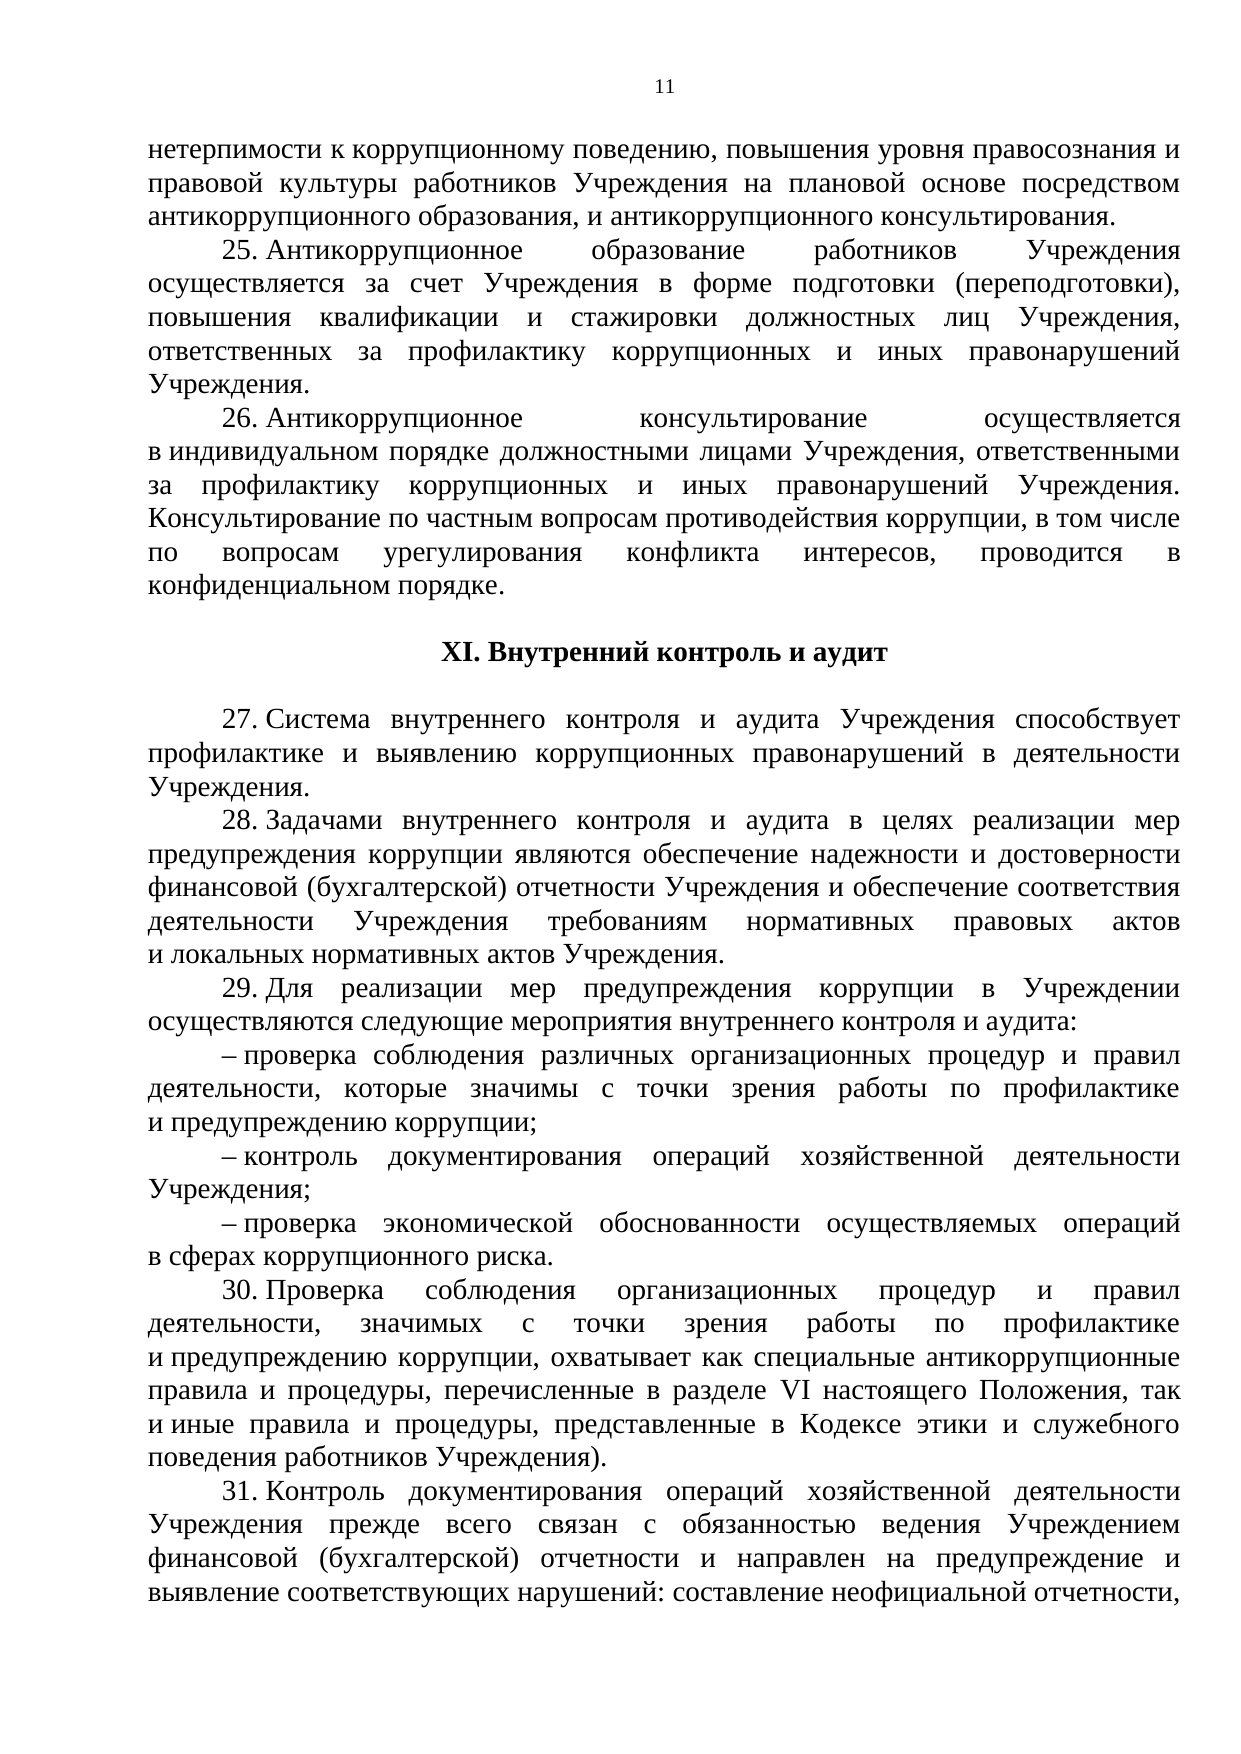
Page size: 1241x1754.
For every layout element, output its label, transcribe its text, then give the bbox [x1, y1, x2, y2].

text 28. Задачами внутреннего контроля и аудита в целях реализации мер предупреждения коррупции являются обеспечение надежности и достоверности финансовой (бухгалтерской) отчетности Учреждения и обеспечение соответствия деятельности Учреждения требованиям нормативных правовых актов и локальных нормативных актов Учреждения. [148, 802, 1181, 970]
text – проверка соблюдения различных организационных процедур и правил деятельности, которые значимы с точки зрения работы по профилактике и предупреждению коррупции; [148, 1037, 1181, 1138]
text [148, 1473, 1181, 1607]
text 30. Проверка соблюдения организационных процедур и правил деятельности, значимых с точки зрения работы по профилактике и предупреждению коррупции, охватывает как специальные антикоррупционные правила и процедуры, перечисленные в разделе VI настоящего Положения, так и иные правила и процедуры, представленные в Кодексе этики и служебного поведения работников Учреждения). [148, 1272, 1181, 1473]
text 25. Антикоррупционное образование работников Учреждения осуществляется за счет Учреждения в форме подготовки (переподготовки), повышения квалификации и стажировки должностных лиц Учреждения, ответственных за профилактику коррупционных и иных правонарушений Учреждения. [148, 232, 1181, 400]
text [148, 131, 1181, 232]
text 29. Для реализации мер предупреждения коррупции в Учреждении осуществляются следующие мероприятия внутреннего контроля и аудита: [148, 970, 1181, 1037]
text XI. Внутренний контроль и аудит [148, 634, 1181, 668]
text – проверка экономической обоснованности осуществляемых операций в сферах коррупционного риска. [148, 1205, 1181, 1272]
text 27. Система внутреннего контроля и аудита Учреждения способствует профилактике и выявлению коррупционных правонарушений в деятельности Учреждения. [148, 702, 1181, 802]
text – контроль документирования операций хозяйственной деятельности Учреждения; [148, 1138, 1181, 1205]
text 26. Антикоррупционное консультирование осуществляется в индивидуальном порядке должностными лицами Учреждения, ответственными за профилактику коррупционных и иных правонарушений Учреждения. Консультирование по частным вопросам противодействия коррупции, в том числе по вопросам урегулирования конфликта интересов, проводится в конфиденциальном порядке. [148, 400, 1181, 601]
